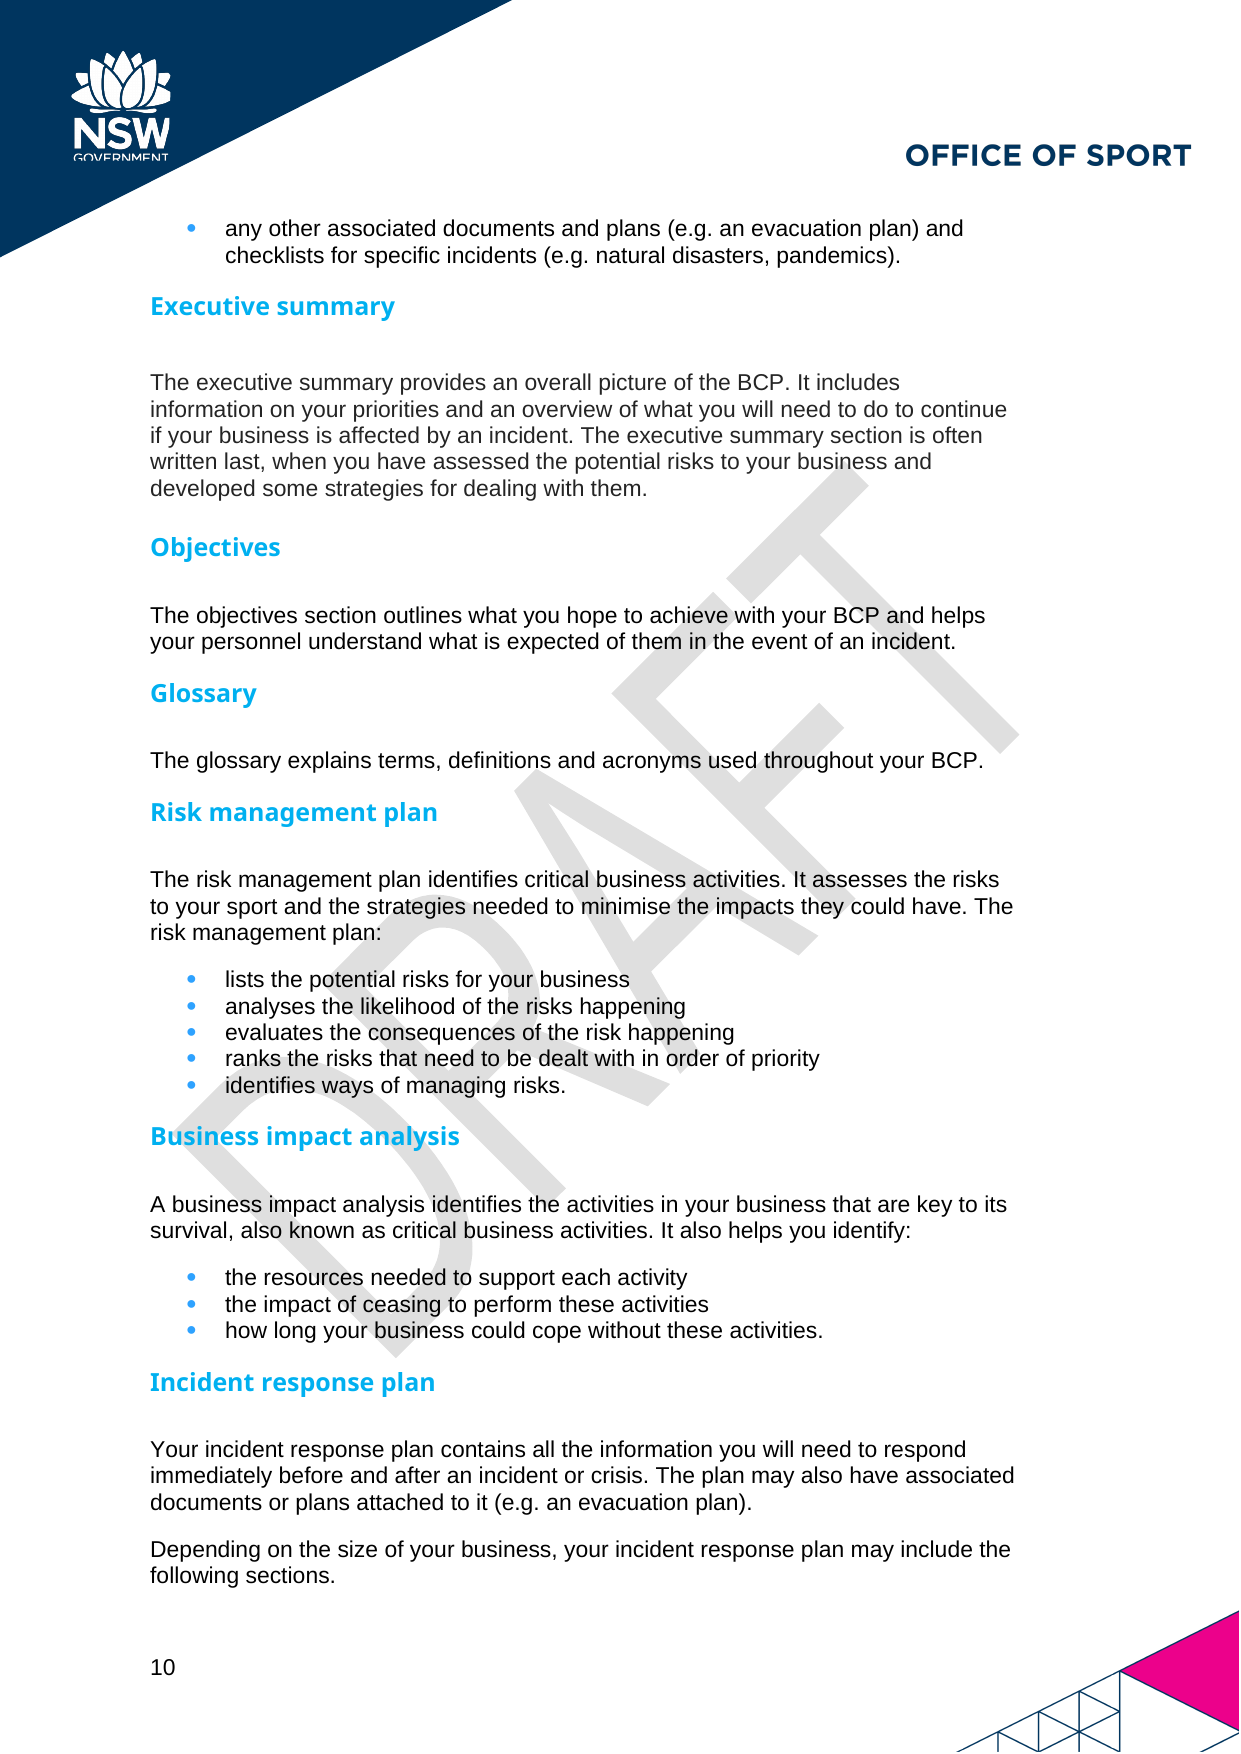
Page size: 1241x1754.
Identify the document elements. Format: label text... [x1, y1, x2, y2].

subtitle Objectives [150, 530, 1090, 564]
picture [918, 1594, 1239, 1752]
subtitle Executive summary [150, 289, 1090, 323]
text Depending on the size of your business, your incident response plan may include the following sections. [150, 1536, 1019, 1589]
text A business impact analysis identifies the activities in your business that are key to its survival, also known as critical business activities. It also helps you identify: [150, 1191, 1019, 1243]
subtitle Incident response plan [150, 1364, 1090, 1398]
text The executive summary provides an overall picture of the BCP. It includes information on your priorities and an overview of what you will need to do to continue if your business is affected by an incident. The executive summary section is often written last, when you have assessed the potential risks to your business and developed some strategies for dealing with them. [150, 369, 1019, 501]
list lists the potential risks for your business [187, 966, 1019, 993]
list ranks the risks that need to be dealt with in order of priority [187, 1045, 1019, 1072]
list analyses the likelihood of the risks happening [187, 993, 1019, 1019]
list the impact of ceasing to perform these activities [187, 1291, 1019, 1317]
list any other associated documents and plans (e.g. an evacuation plan) and checklists for specific incidents (e.g. natural disasters, pandemics). [187, 215, 1019, 268]
text Your incident response plan contains all the information you will need to respond immediately before and after an incident or crisis. The plan may also have associated documents or plans attached to it (e.g. an evacuation plan). [150, 1436, 1019, 1515]
text The glossary explains terms, definitions and acronyms used throughout your BCP. [150, 747, 1019, 774]
list how long your business could cope without these activities. [187, 1317, 1019, 1343]
subtitle Glossary [150, 676, 1090, 709]
list evaluates the consequences of the risk happening [187, 1019, 1019, 1045]
list identifies ways of managing risks. [187, 1072, 1019, 1098]
subtitle Business impact analysis [150, 1119, 1090, 1153]
list the resources needed to support each activity [187, 1264, 1019, 1291]
picture [899, 136, 1197, 172]
text The objectives section outlines what you hope to achieve with your BCP and helps your personnel understand what is expected of them in the event of an incident. [150, 602, 1019, 655]
subtitle Risk management plan [150, 794, 1090, 829]
text The risk management plan identifies critical business activities. It assesses the risks to your sport and the strategies needed to minimise the impacts they could have. The risk management plan: [150, 866, 1019, 946]
